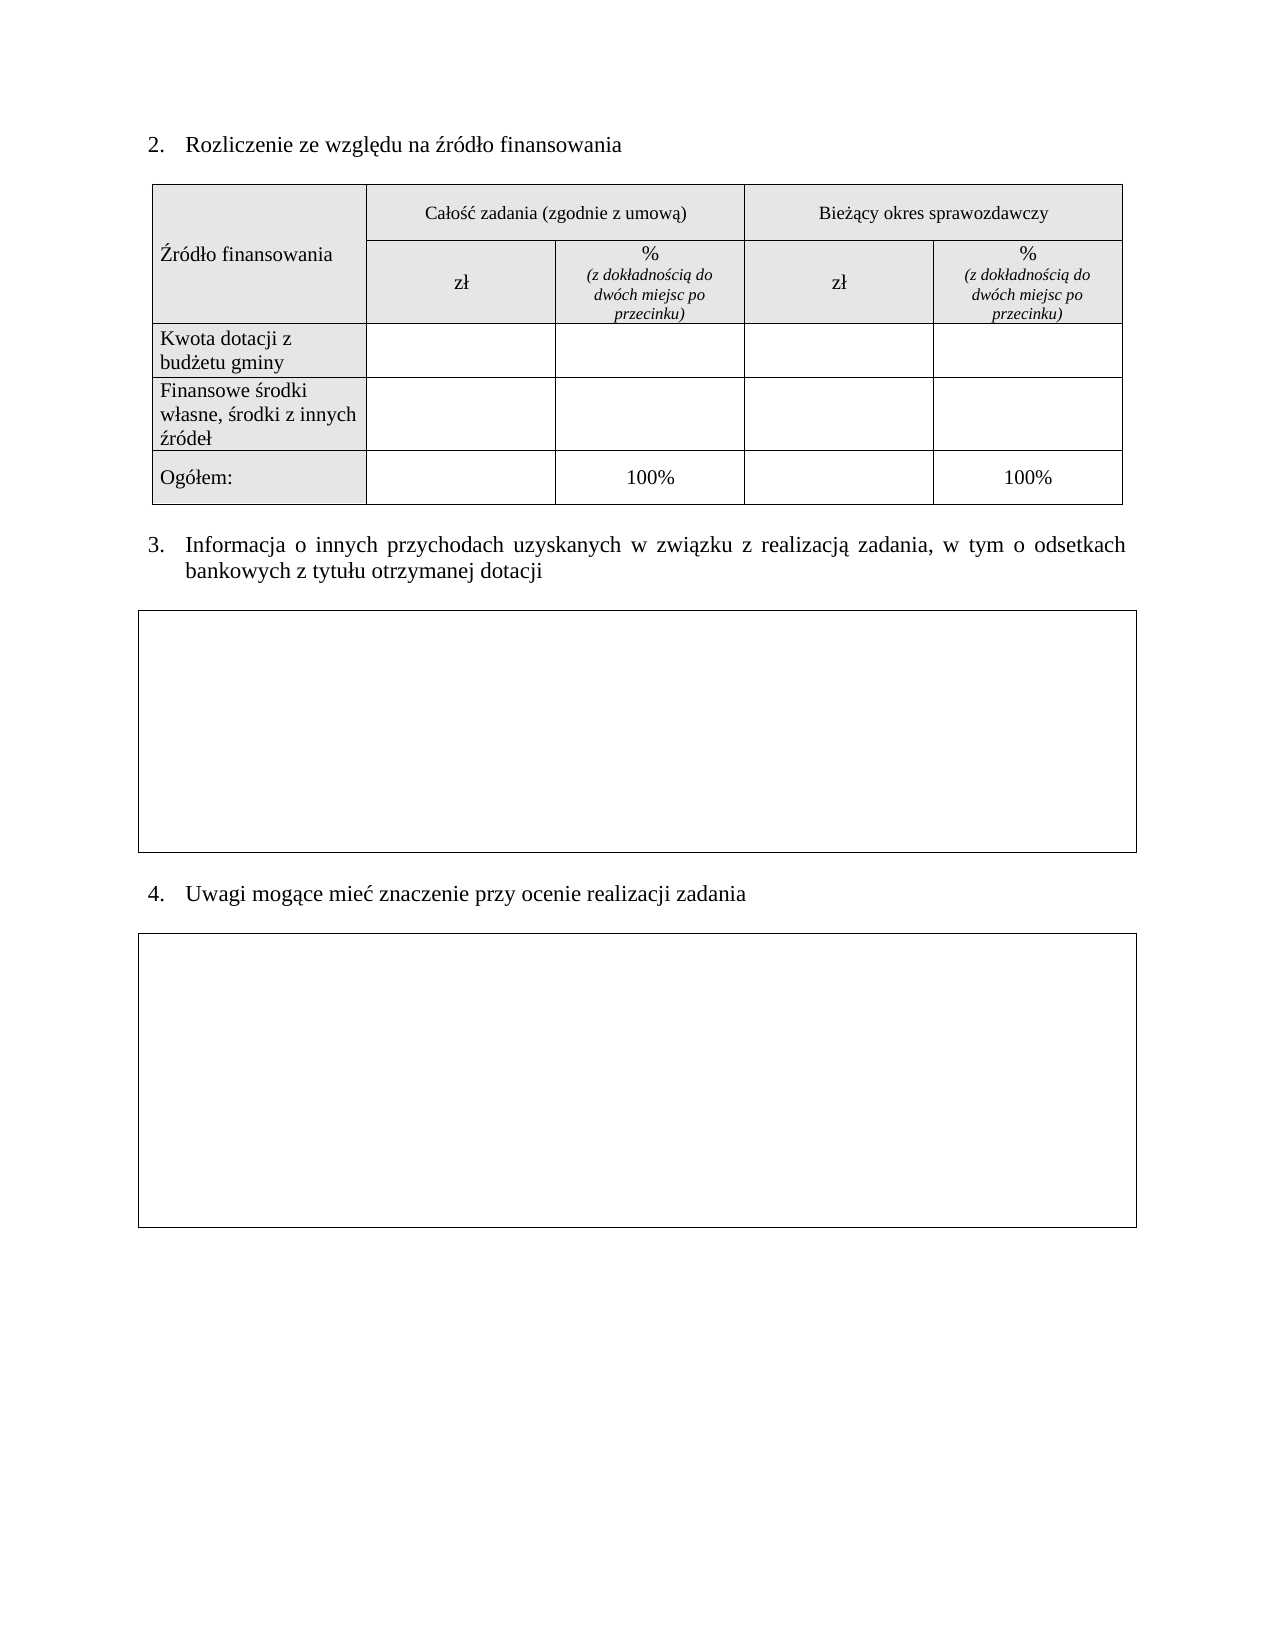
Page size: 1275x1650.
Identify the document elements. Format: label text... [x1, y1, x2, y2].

table_cell [745, 451, 933, 503]
table_cell % (z dokładnością do dwóch miejsc po przecinku) [934, 241, 1122, 323]
table_header Źródło finansowania [153, 185, 366, 323]
table_cell [745, 324, 933, 377]
table_cell zł [367, 241, 555, 323]
table_cell 100% [556, 451, 744, 503]
table_cell % (z dokładnością do dwóch miejsc po przecinku) [556, 241, 744, 323]
list Informacja o innych przychodach uzyskanych w związku z realizacją zadania, w tym o odsetkach bankowych z tytułu otrzymanej dotacji [148, 531, 1127, 583]
table_header Całość zadania (zgodnie z umową) [367, 185, 744, 240]
table_cell [367, 451, 555, 503]
list Uwagi mogące mieć znaczenie przy ocenie realizacji zadania [148, 880, 1127, 906]
table_cell [556, 378, 744, 450]
table_cell [745, 378, 933, 450]
table_cell 100% [934, 451, 1122, 503]
list Rozliczenie ze względu na źródło finansowania [148, 131, 1127, 157]
table_cell [367, 378, 555, 450]
table_cell [934, 378, 1122, 450]
table_cell [556, 324, 744, 377]
table_cell zł [745, 241, 933, 323]
table_cell Kwota dotacji z budżetu gminy [153, 324, 366, 377]
table_cell [934, 324, 1122, 377]
table_cell Finansowe środki własne, środki z innych źródeł [153, 378, 366, 450]
table_cell Ogółem: [153, 451, 366, 503]
table_header Bieżący okres sprawozdawczy [745, 185, 1122, 240]
table_cell [367, 324, 555, 377]
